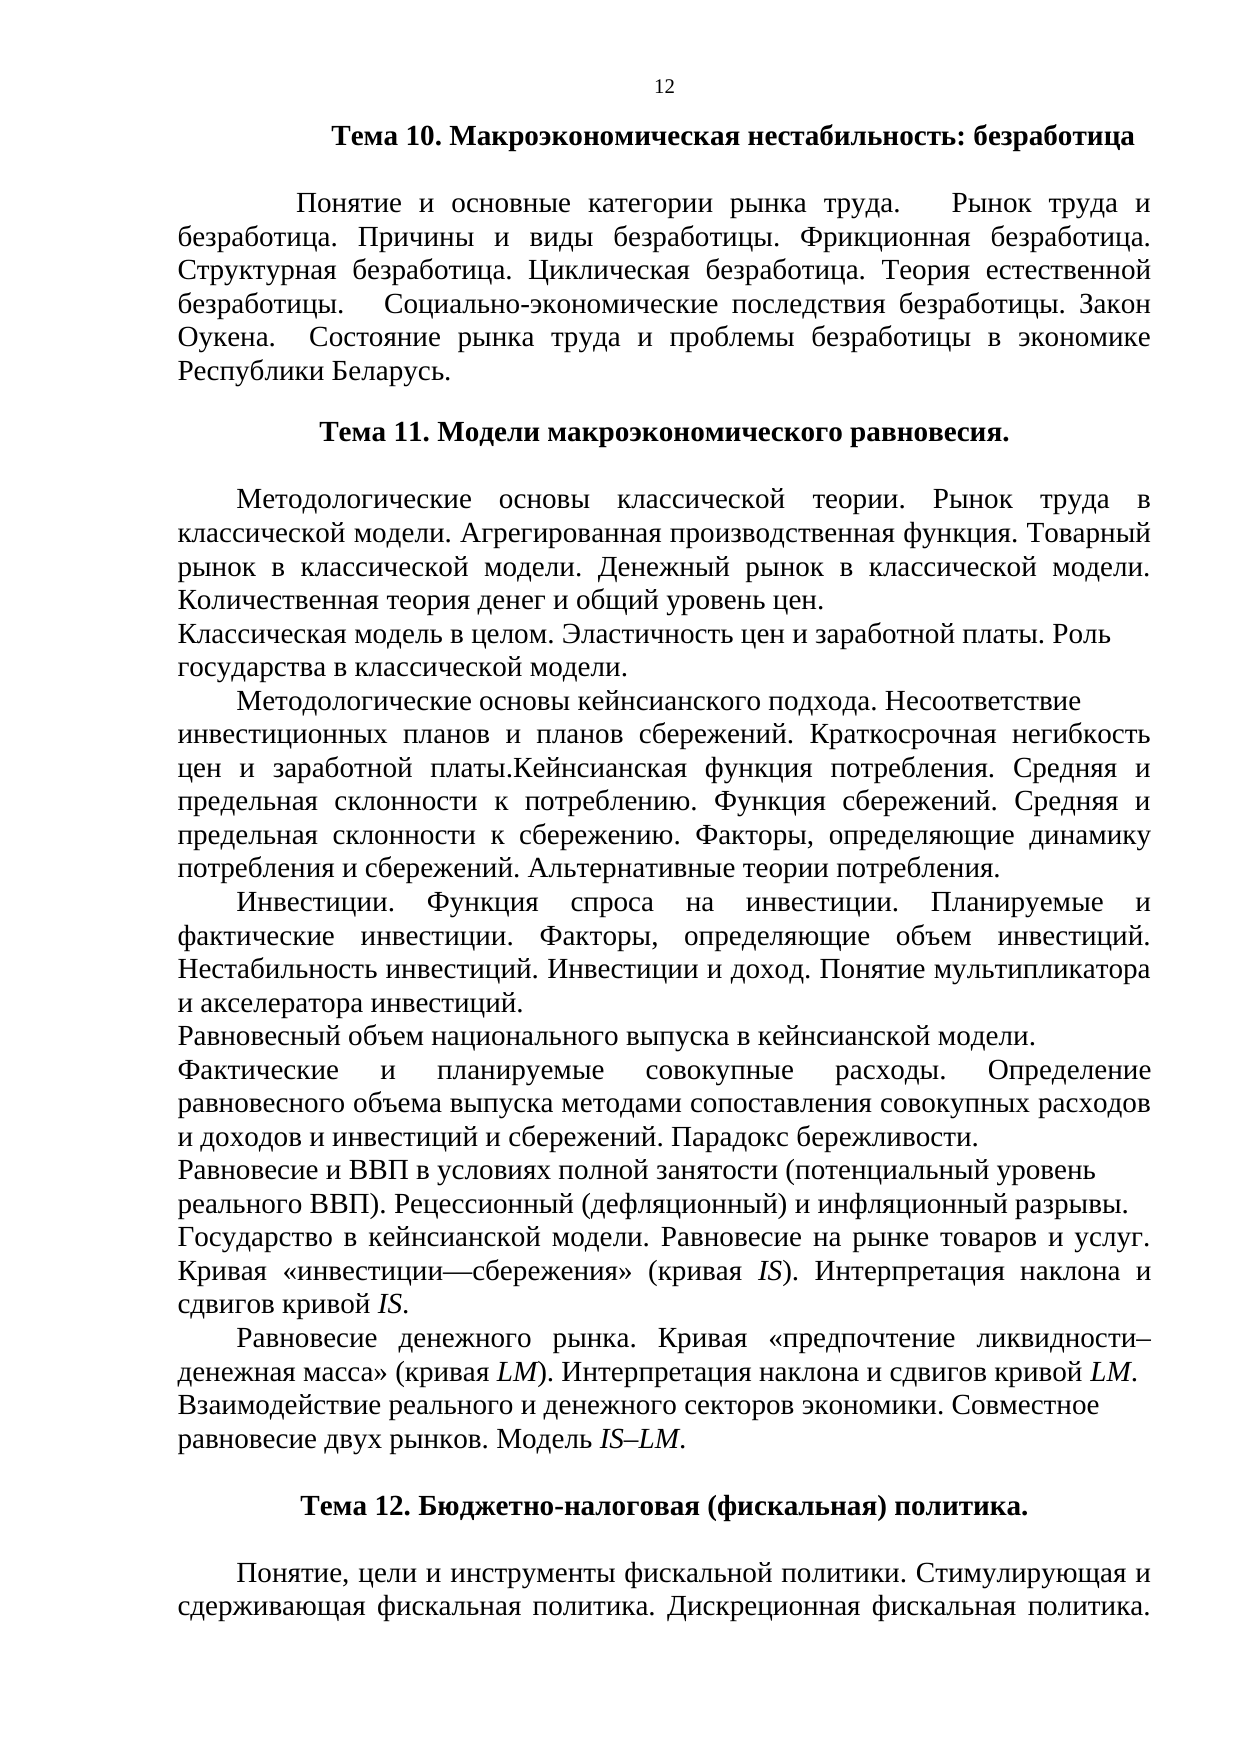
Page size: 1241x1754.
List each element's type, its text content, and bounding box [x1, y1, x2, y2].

text Классическая модель в целом. Эластичность цен и заработной платы. Роль [177, 616, 1152, 649]
text Понятие и основные категории рынка труда. Рынок труда и безработица. Причины и виды безработицы. Фрикционная безработица. Структурная безработица. Циклическая безработица. Теория естественной безработицы. Социально-экономические последствия безработицы. Закон Оукена. Состояние рынка труда и проблемы безработицы в экономике Республики Беларусь. [177, 185, 1152, 386]
text государства в классической модели. [177, 649, 1152, 683]
text Методологические основы классической теории. Рынок труда в классической модели. Агрегированная производственная функция. Товарный рынок в классической модели. Денежный рынок в классической модели. Количественная теория денег и общий уровень цен. [177, 482, 1152, 616]
text равновесие двух рынков. Модель IS–LM. [177, 1421, 1152, 1454]
text Фактические и планируемые совокупные расходы. Определение равновесного объема выпуска методами сопоставления совокупных расходов и доходов и инвестиций и сбережений. Парадокс бережливости. [177, 1052, 1152, 1152]
text Равновесие денежного рынка. Кривая «предпочтение ликвидности–денежная масса» (кривая LM). Интерпретация наклона и сдвигов кривой LM. [177, 1320, 1152, 1387]
text Методологические основы кейнсианского подхода. Несоответствие [177, 683, 1152, 716]
text Тема 11. Модели макроэкономического равновесия. [177, 414, 1152, 448]
text Инвестиции. Функция спроса на инвестиции. Планируемые и фактические инвестиции. Факторы, определяющие объем инвестиций. Нестабильность инвестиций. Инвестиции и доход. Понятие мультипликатора и акселератора инвестиций. [177, 884, 1152, 1018]
text Тема 10. Макроэкономическая нестабильность: безработица [252, 118, 1152, 152]
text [177, 1555, 1152, 1622]
text реального ВВП). Рецессионный (дефляционный) и инфляционный разрывы. [177, 1186, 1152, 1219]
text инвестиционных планов и планов сбережений. Краткосрочная негибкость цен и заработной платы.Кейнсианская функция потребления. Средняя и предельная склонности к потреблению. Функция сбережений. Средняя и предельная склонности к сбережению. Факторы, определяющие динамику потребления и сбережений. Альтернативные теории потребления. [177, 716, 1152, 884]
text Государство в кейнсианской модели. Равновесие на рынке товаров и услуг. Кривая «инвестиции—сбережения» (кривая IS). Интерпретация наклона и сдвигов кривой IS. [177, 1219, 1152, 1320]
text Взаимодействие реального и денежного секторов экономики. Совместное [177, 1387, 1152, 1421]
text Равновесие и ВВП в условиях полной занятости (потенциальный уровень [177, 1152, 1152, 1186]
text Равновесный объем национального выпуска в кейнсианской модели. [177, 1018, 1152, 1052]
text Тема 12. Бюджетно-налоговая (фискальная) политика. [177, 1488, 1152, 1521]
